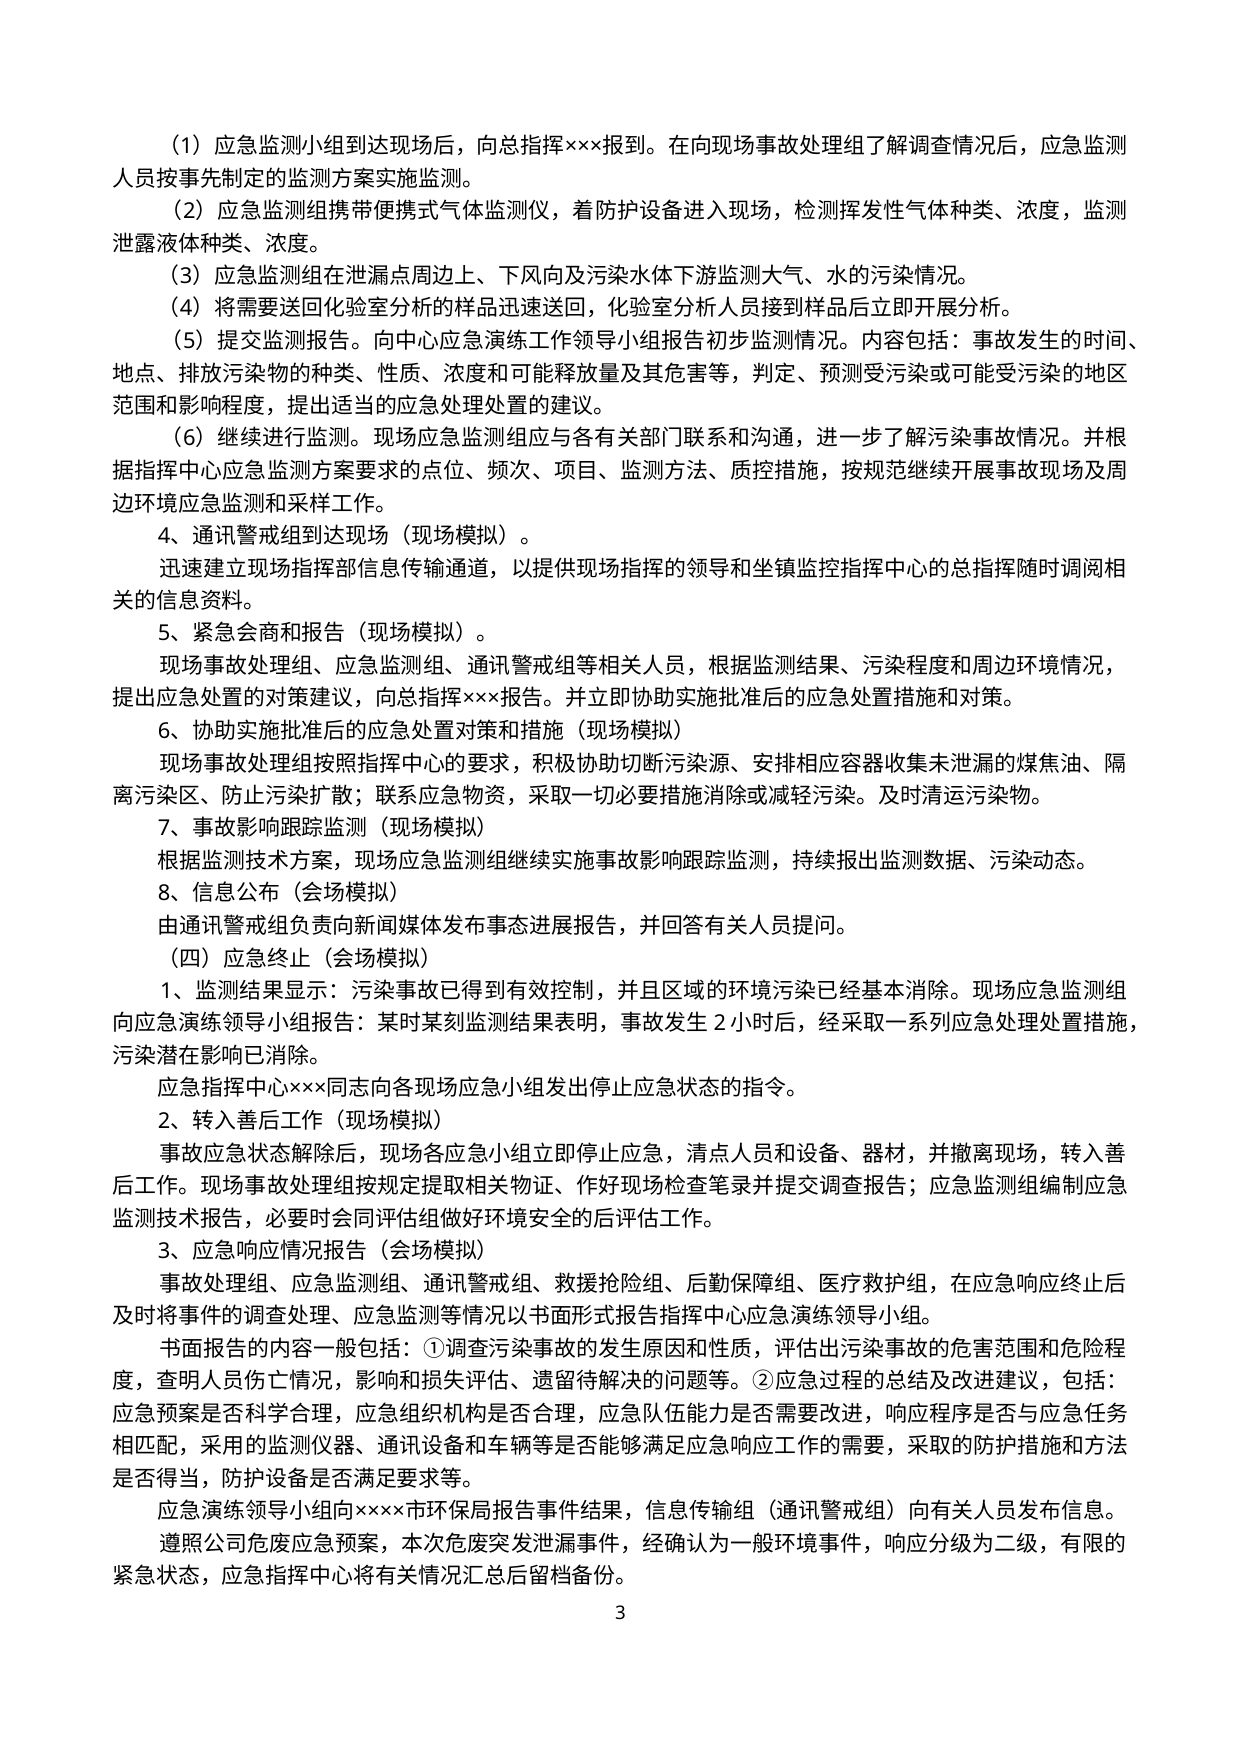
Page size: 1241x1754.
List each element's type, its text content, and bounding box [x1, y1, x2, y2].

text 5、紧急会商和报告（现场模拟）。 [112, 615, 1128, 648]
text 现场事故处理组、应急监测组、通讯警戒组等相关人员，根据监测结果、污染程度和周边环境情况，提出应急处置的对策建议，向总指挥×××报告。并立即协助实施批准后的应急处置措施和对策。 [112, 648, 1128, 713]
text （2）应急监测组携带便携式气体监测仪，着防护设备进入现场，检测挥发性气体种类、浓度，监测泄露液体种类、浓度。 [112, 193, 1128, 258]
text 3、应急响应情况报告（会场模拟） [112, 1233, 1128, 1265]
text 应急演练领导小组向××××市环保局报告事件结果，信息传输组（通讯警戒组）向有关人员发布信息。 [112, 1493, 1128, 1525]
text （5）提交监测报告。向中心应急演练工作领导小组报告初步监测情况。内容包括：事故发生的时间、地点、排放污染物的种类、性质、浓度和可能释放量及其危害等，判定、预测受污染或可能受污染的地区范围和影响程度，提出适当的应急处理处置的建议。 [112, 323, 1128, 420]
text 1、监测结果显示：污染事故已得到有效控制，并且区域的环境污染已经基本消除。现场应急监测组向应急演练领导小组报告：某时某刻监测结果表明，事故发生2小时后，经采取一系列应急处理处置措施，污染潜在影响已消除。 [112, 973, 1128, 1070]
text 8、信息公布（会场模拟） [112, 875, 1128, 908]
text 根据监测技术方案，现场应急监测组继续实施事故影响跟踪监测，持续报出监测数据、污染动态。 [112, 843, 1128, 875]
text 7、事故影响跟踪监测（现场模拟） [112, 810, 1128, 843]
text 6、协助实施批准后的应急处置对策和措施（现场模拟） [112, 713, 1128, 745]
text （3）应急监测组在泄漏点周边上、下风向及污染水体下游监测大气、水的污染情况。 [112, 258, 1128, 290]
text （4）将需要送回化验室分析的样品迅速送回，化验室分析人员接到样品后立即开展分析。 [112, 290, 1128, 323]
text 事故应急状态解除后，现场各应急小组立即停止应急，清点人员和设备、器材，并撤离现场，转入善后工作。现场事故处理组按规定提取相关物证、作好现场检查笔录并提交调查报告；应急监测组编制应急监测技术报告，必要时会同评估组做好环境安全的后评估工作。 [112, 1135, 1128, 1233]
text 应急指挥中心×××同志向各现场应急小组发出停止应急状态的指令。 [112, 1070, 1128, 1103]
text 书面报告的内容一般包括：①调查污染事故的发生原因和性质，评估出污染事故的危害范围和危险程度，查明人员伤亡情况，影响和损失评估、遗留待解决的问题等。②应急过程的总结及改进建议，包括：应急预案是否科学合理，应急组织机构是否合理，应急队伍能力是否需要改进，响应程序是否与应急任务相匹配，采用的监测仪器、通讯设备和车辆等是否能够满足应急响应工作的需要，采取的防护措施和方法是否得当，防护设备是否满足要求等。 [112, 1330, 1128, 1493]
text 2、转入善后工作（现场模拟） [112, 1103, 1128, 1135]
text （6）继续进行监测。现场应急监测组应与各有关部门联系和沟通，进一步了解污染事故情况。并根据指挥中心应急监测方案要求的点位、频次、项目、监测方法、质控措施，按规范继续开展事故现场及周边环境应急监测和采样工作。 [112, 420, 1128, 518]
text （四）应急终止（会场模拟） [112, 940, 1128, 973]
text 迅速建立现场指挥部信息传输通道，以提供现场指挥的领导和坐镇监控指挥中心的总指挥随时调阅相关的信息资料。 [112, 550, 1128, 615]
text （1）应急监测小组到达现场后，向总指挥×××报到。在向现场事故处理组了解调查情况后，应急监测人员按事先制定的监测方案实施监测。 [112, 128, 1128, 193]
text 4、通讯警戒组到达现场（现场模拟）。 [112, 518, 1128, 550]
text 遵照公司危废应急预案，本次危废突发泄漏事件，经确认为一般环境事件，响应分级为二级，有限的紧急状态，应急指挥中心将有关情况汇总后留档备份。 [112, 1525, 1128, 1590]
text 事故处理组、应急监测组、通讯警戒组、救援抢险组、后勤保障组、医疗救护组，在应急响应终止后及时将事件的调查处理、应急监测等情况以书面形式报告指挥中心应急演练领导小组。 [112, 1265, 1128, 1330]
text 由通讯警戒组负责向新闻媒体发布事态进展报告，并回答有关人员提问。 [112, 908, 1128, 940]
text 现场事故处理组按照指挥中心的要求，积极协助切断污染源、安排相应容器收集未泄漏的煤焦油、隔离污染区、防止污染扩散；联系应急物资，采取一切必要措施消除或减轻污染。及时清运污染物。 [112, 745, 1128, 810]
